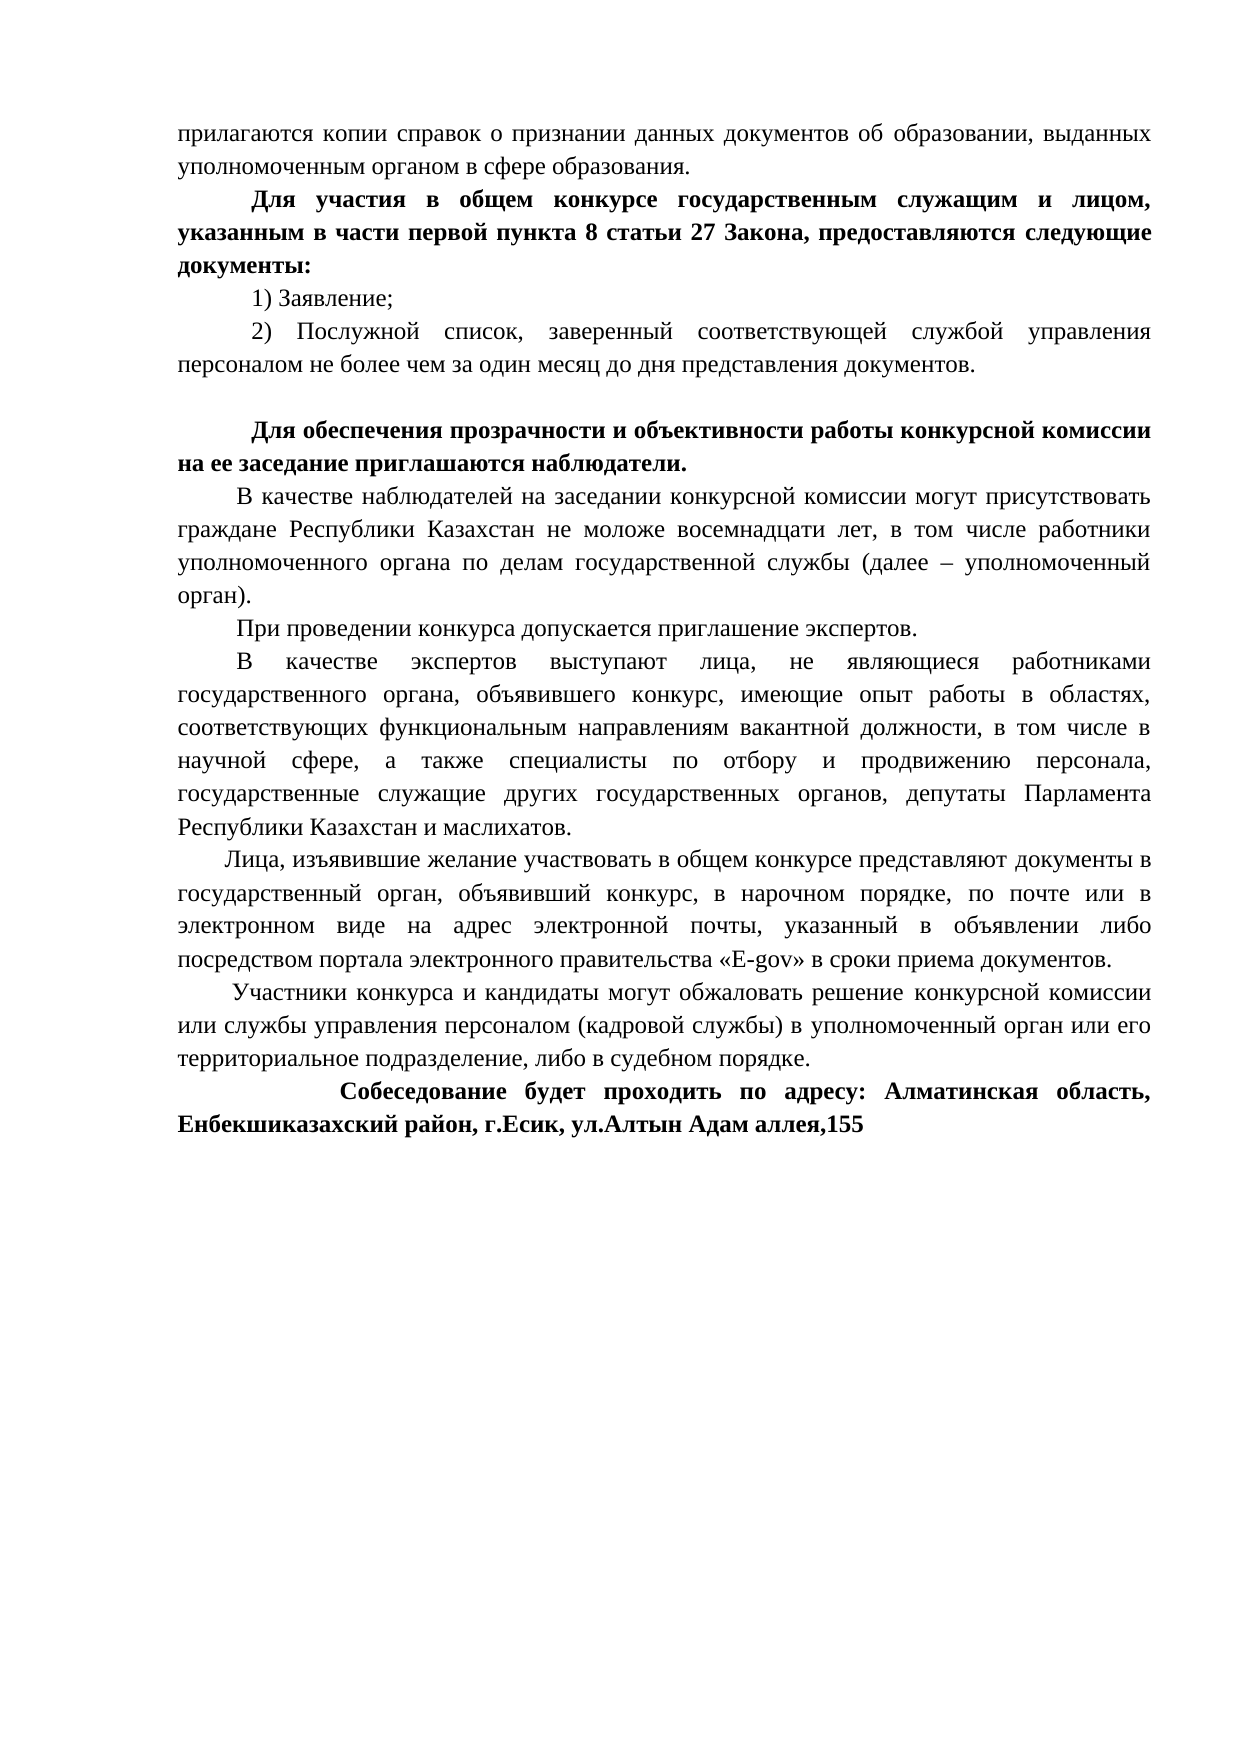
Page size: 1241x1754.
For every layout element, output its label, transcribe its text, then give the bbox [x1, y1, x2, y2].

text Лица, изъявившие желание участвовать в общем конкурсе представляют документы в государственный орган, объявивший конкурс, в нарочном порядке, по почте или в электронном виде на адрес электронной почты, указанный в объявлении либо посредством портала электронного правительства «Е-gov» в сроки приема документов. [177, 844, 1152, 972]
text Собеседование будет проходить по адресу: Алматинская область, Енбекшиказахский район, г.Есик, ул.Алтын Адам аллея,155 [177, 1076, 1152, 1137]
text Для обеспечения прозрачности и объективности работы конкурсной комиссии на ее заседание приглашаются наблюдатели. [177, 415, 1152, 477]
text При проведении конкурса допускается приглашение экспертов. [177, 613, 1152, 642]
text 1) Заявление; [177, 283, 1152, 312]
text Для участия в общем конкурсе государственным служащим и лицом, указанным в части первой пункта 8 статьи 27 Закона, предоставляются следующие документы: [177, 184, 1152, 279]
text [177, 118, 1152, 180]
text 2) Послужной список, заверенный соответствующей службой управления персоналом не более чем за один месяц до дня представления документов. [177, 316, 1152, 378]
text В качестве экспертов выступают лица, не являющиеся работниками государственного органа, объявившего конкурс, имеющие опыт работы в областях, соответствующих функциональным направлениям вакантной должности, в том числе в научной сфере, а также специалисты по отбору и продвижению персонала, государственные служащие других государственных органов, депутаты Парламента Республики Казахстан и маслихатов. [177, 646, 1152, 840]
text Участники конкурса и кандидаты могут обжаловать решение конкурсной комиссии или службы управления персоналом (кадровой службы) в уполномоченный орган или его территориальное подразделение, либо в судебном порядке. [177, 977, 1152, 1071]
text В качестве наблюдателей на заседании конкурсной комиссии могут присутствовать граждане Республики Казахстан не моложе восемнадцати лет, в том числе работники уполномоченного органа по делам государственной службы (далее – уполномоченный орган). [177, 481, 1152, 609]
